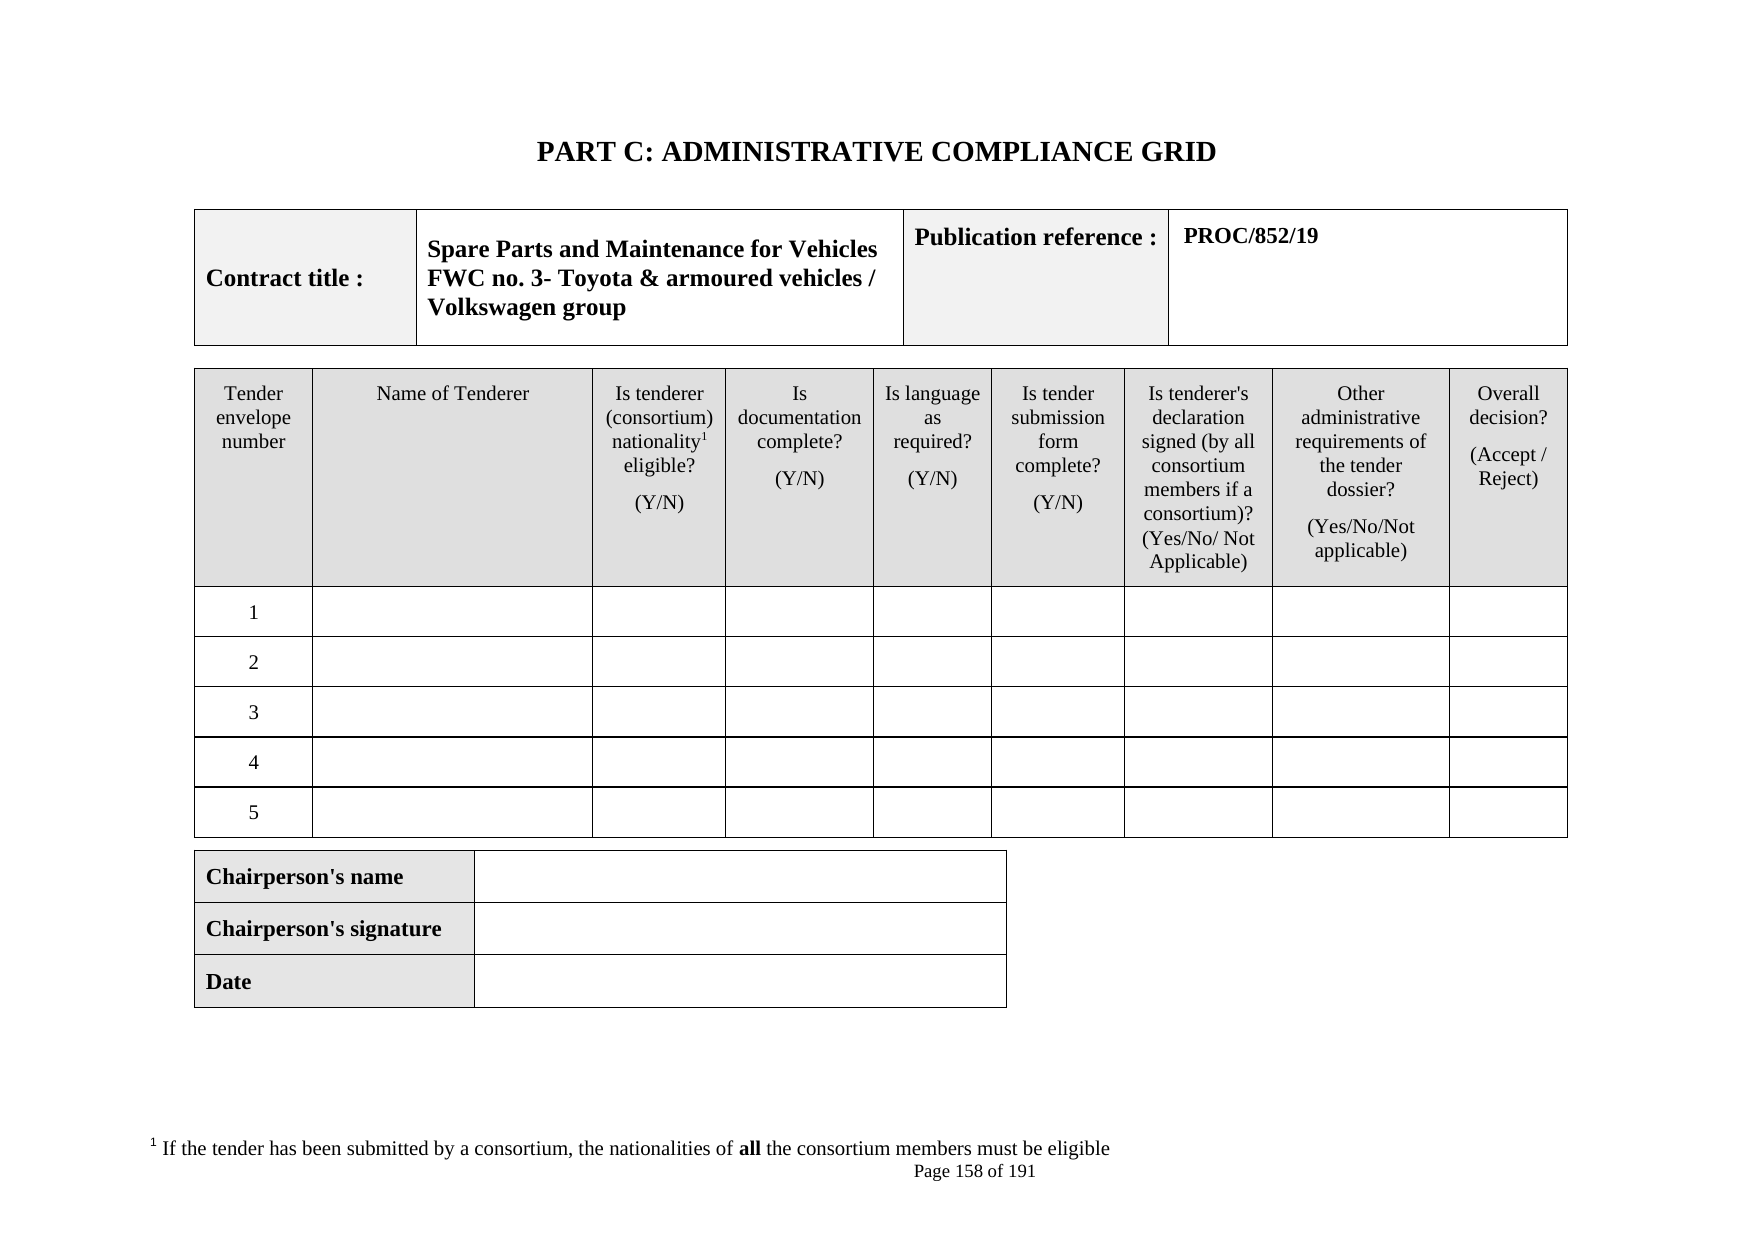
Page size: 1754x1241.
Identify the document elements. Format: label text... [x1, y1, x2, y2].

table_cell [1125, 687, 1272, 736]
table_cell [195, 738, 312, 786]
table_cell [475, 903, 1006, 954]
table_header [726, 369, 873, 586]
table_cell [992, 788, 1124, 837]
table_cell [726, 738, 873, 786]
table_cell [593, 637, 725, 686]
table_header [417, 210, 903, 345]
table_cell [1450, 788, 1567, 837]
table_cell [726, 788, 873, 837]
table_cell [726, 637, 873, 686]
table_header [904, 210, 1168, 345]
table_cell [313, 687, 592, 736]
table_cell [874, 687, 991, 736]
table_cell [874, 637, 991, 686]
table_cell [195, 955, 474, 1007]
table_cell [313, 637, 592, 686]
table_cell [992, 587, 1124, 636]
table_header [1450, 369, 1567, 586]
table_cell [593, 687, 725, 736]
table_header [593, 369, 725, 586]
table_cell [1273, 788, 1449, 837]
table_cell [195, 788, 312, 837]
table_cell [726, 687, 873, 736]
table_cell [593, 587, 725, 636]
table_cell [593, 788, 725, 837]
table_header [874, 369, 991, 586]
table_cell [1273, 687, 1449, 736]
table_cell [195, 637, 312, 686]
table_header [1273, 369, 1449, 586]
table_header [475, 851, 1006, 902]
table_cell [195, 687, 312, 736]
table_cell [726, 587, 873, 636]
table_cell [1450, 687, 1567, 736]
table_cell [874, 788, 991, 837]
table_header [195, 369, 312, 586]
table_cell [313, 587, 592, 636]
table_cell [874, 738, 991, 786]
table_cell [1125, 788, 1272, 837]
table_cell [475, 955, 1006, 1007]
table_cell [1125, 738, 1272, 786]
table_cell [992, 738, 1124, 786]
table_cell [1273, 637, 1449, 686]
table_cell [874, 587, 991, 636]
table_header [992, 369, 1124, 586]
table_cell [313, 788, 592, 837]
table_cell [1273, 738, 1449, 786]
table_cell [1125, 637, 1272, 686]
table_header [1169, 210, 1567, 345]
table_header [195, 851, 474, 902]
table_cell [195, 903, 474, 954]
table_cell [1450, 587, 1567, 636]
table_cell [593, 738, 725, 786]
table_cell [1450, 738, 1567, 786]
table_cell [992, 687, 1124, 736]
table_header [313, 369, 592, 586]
text PART C: ADMINISTRATIVE COMPLIANCE GRID [150, 134, 1604, 167]
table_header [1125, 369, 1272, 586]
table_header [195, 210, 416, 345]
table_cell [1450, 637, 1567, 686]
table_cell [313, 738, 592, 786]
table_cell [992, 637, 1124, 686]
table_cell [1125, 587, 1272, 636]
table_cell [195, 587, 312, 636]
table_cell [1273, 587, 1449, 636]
